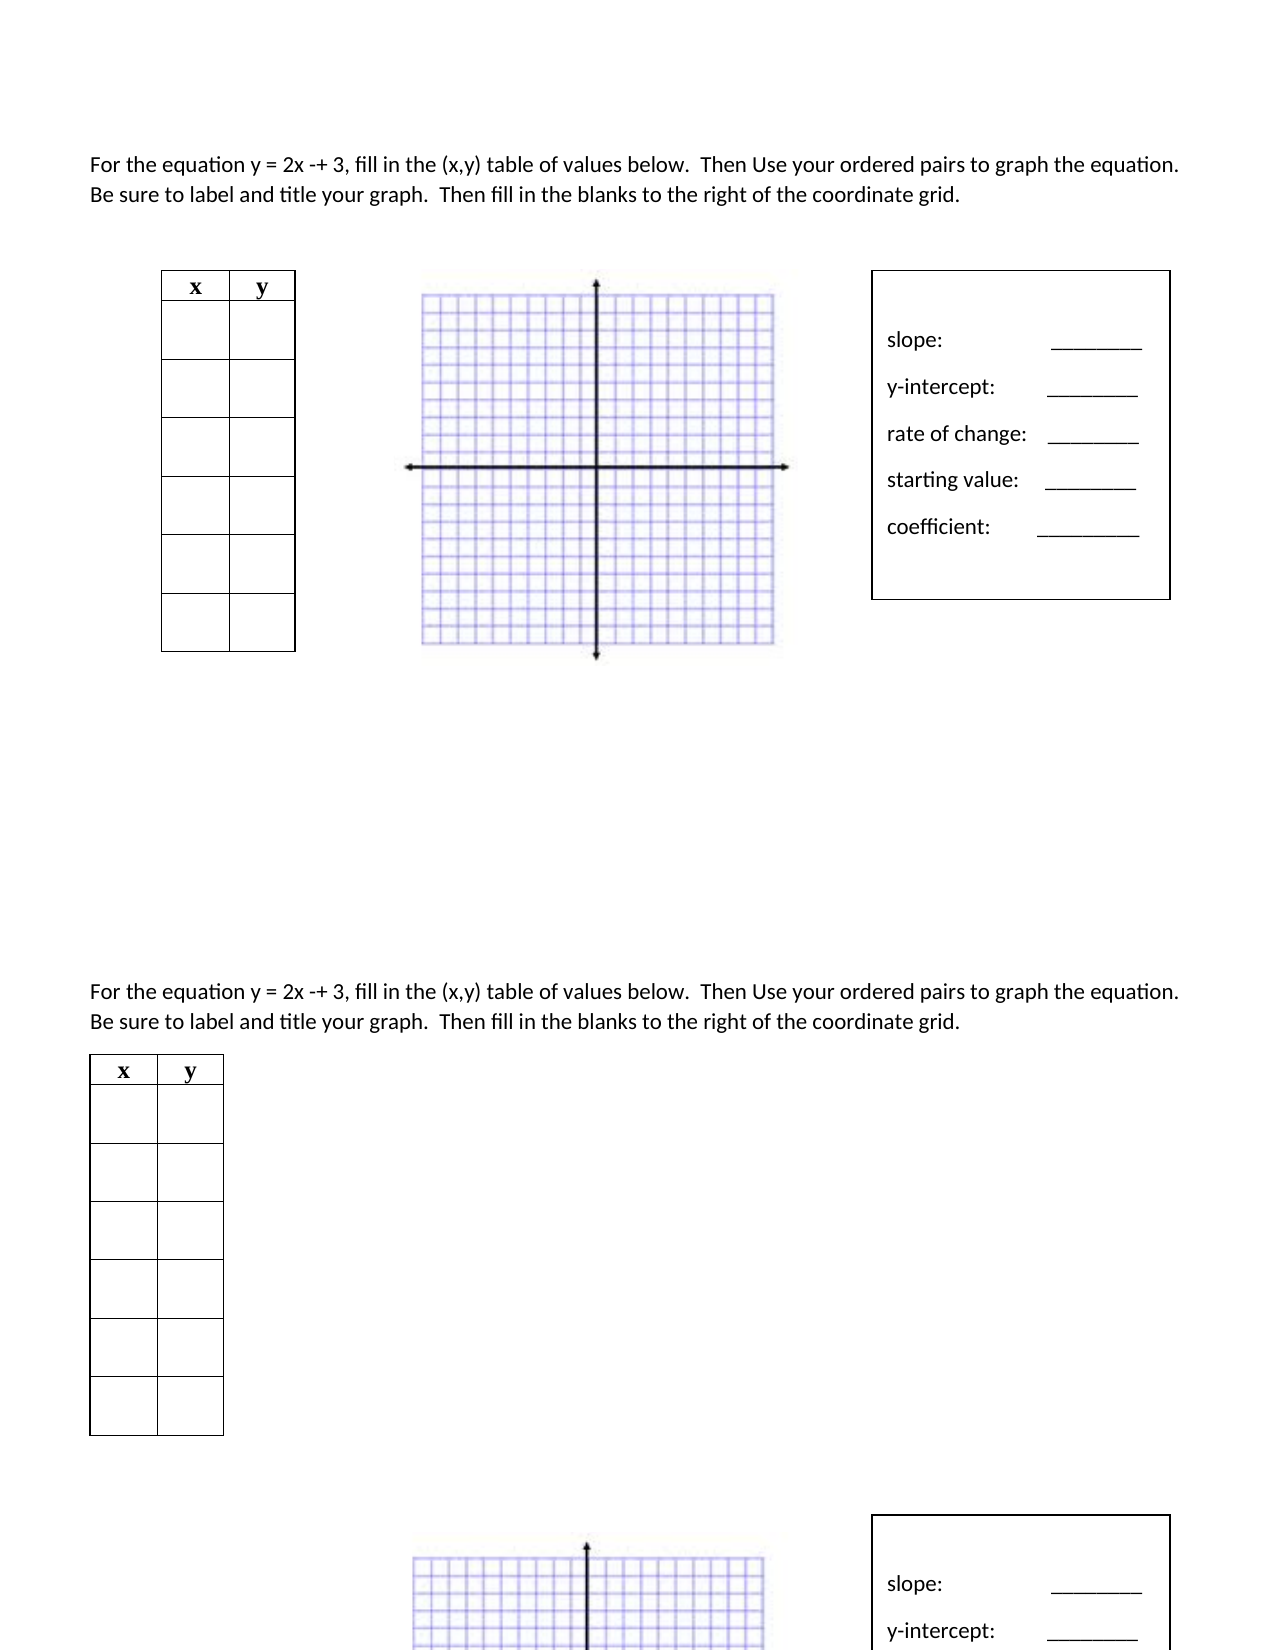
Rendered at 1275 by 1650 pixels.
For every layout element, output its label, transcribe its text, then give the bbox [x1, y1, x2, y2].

picture [384, 1532, 797, 1650]
table_header x [162, 271, 229, 300]
table_cell [230, 301, 294, 359]
table_cell [230, 360, 294, 417]
table_cell [162, 477, 229, 534]
table_cell [162, 360, 229, 417]
table_cell [158, 1085, 223, 1142]
table_cell [91, 1377, 157, 1434]
table_cell [158, 1260, 223, 1318]
table_cell [162, 301, 229, 359]
table_cell [91, 1260, 157, 1318]
table_cell [230, 477, 294, 534]
table_header y [230, 271, 294, 300]
table_cell [230, 535, 294, 592]
table_header x [91, 1055, 157, 1084]
table_cell [158, 1377, 223, 1434]
table_cell [230, 418, 294, 476]
table_cell [91, 1319, 157, 1376]
table_header y [158, 1055, 223, 1084]
table_cell [230, 594, 294, 651]
table_cell [91, 1144, 157, 1201]
table_cell [158, 1319, 223, 1376]
text For the equation y = 2x -+ 3, fill in the (x,y) table of values below. Then Use your ordered pairs to graph the equation. Be sure to label and title your graph. Then fill in the blanks to the right of the coordinate grid. [90, 977, 1200, 1035]
table_cell [158, 1202, 223, 1259]
table_cell [158, 1144, 223, 1201]
picture [393, 269, 807, 666]
table_cell [91, 1085, 157, 1142]
table_cell [162, 418, 229, 476]
table_cell [162, 594, 229, 651]
table_cell [162, 535, 229, 592]
text For the equation y = 2x -+ 3, fill in the (x,y) table of values below. Then Use your ordered pairs to graph the equation. Be sure to label and title your graph. Then fill in the blanks to the right of the coordinate grid. [90, 150, 1200, 208]
table_cell [91, 1202, 157, 1259]
